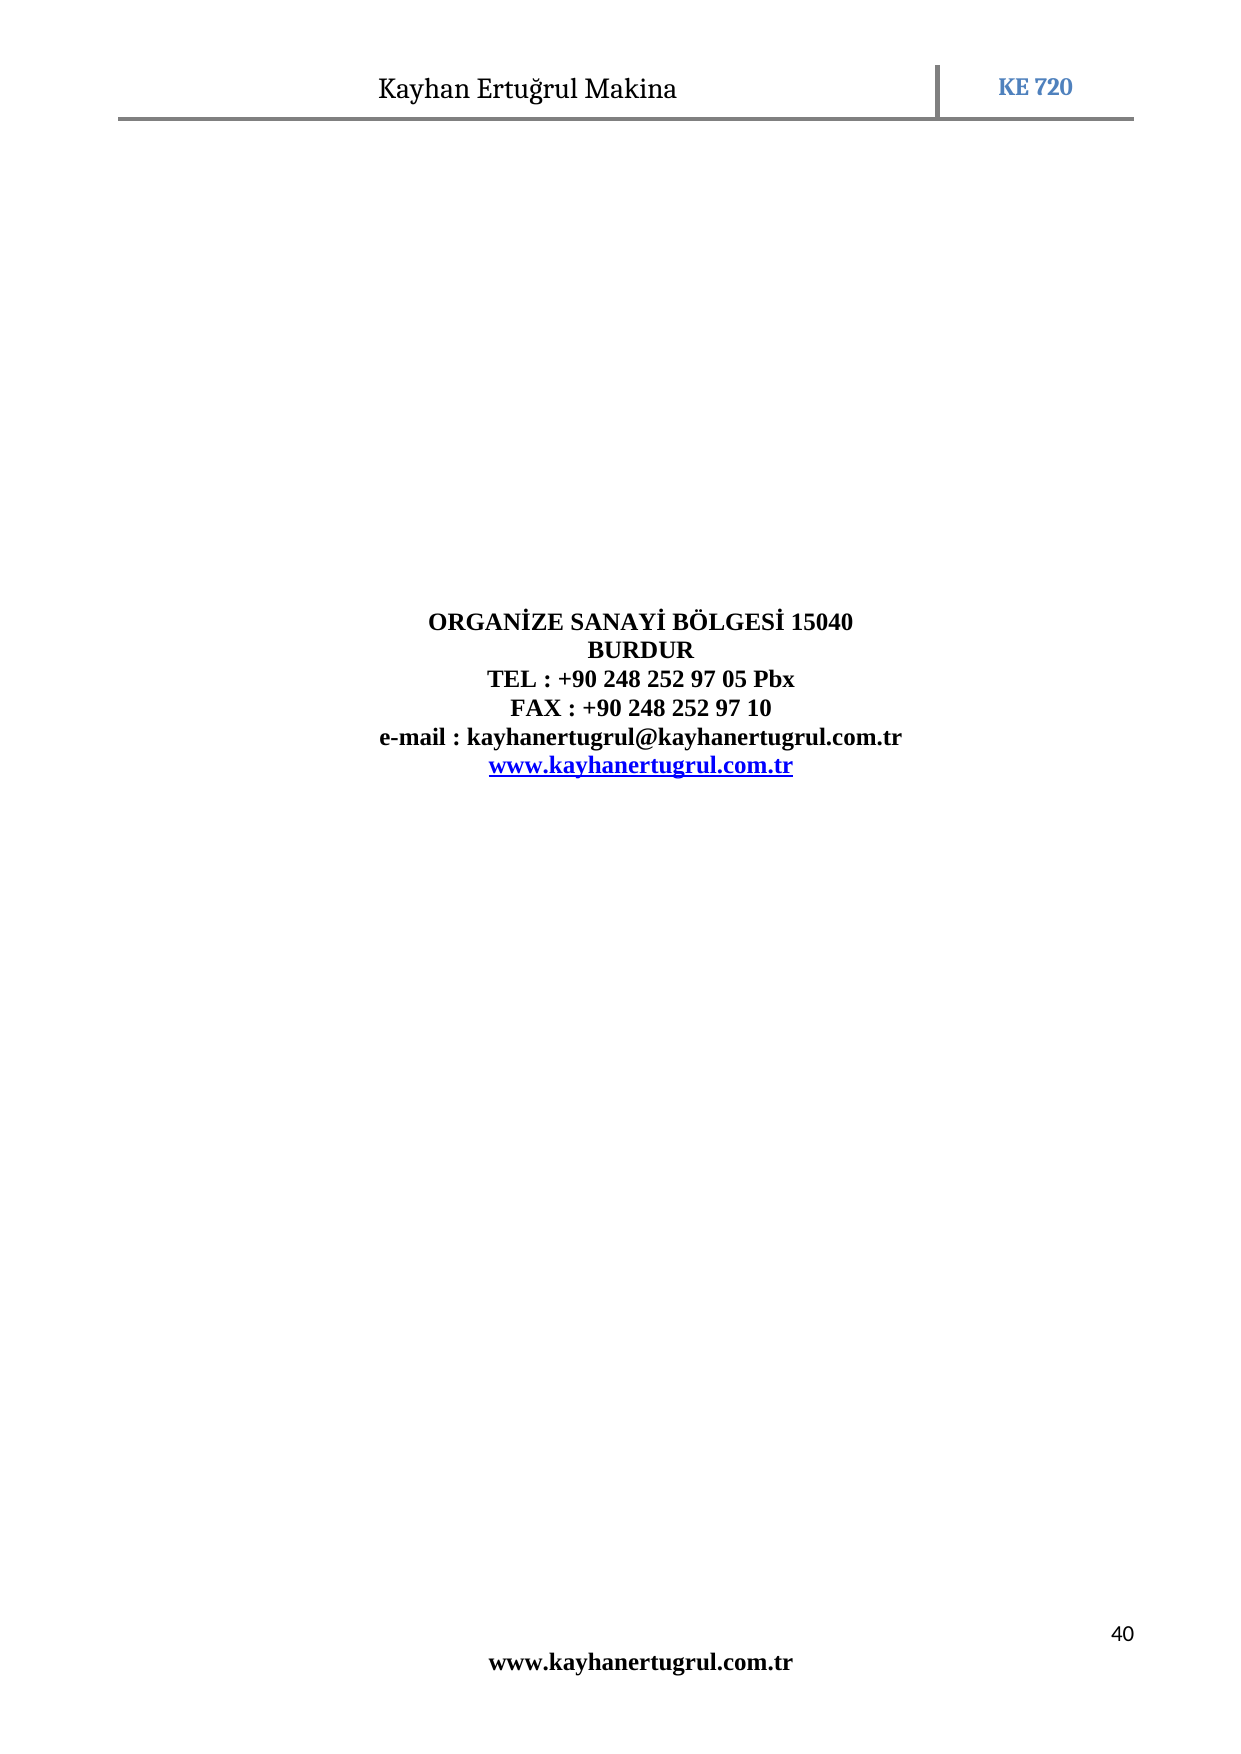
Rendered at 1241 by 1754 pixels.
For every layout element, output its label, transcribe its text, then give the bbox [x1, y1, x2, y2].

text TEL : +90 248 252 97 05 Pbx [148, 664, 1134, 693]
text e-mail : kayhanertugrul@kayhanertugrul.com.tr [148, 722, 1134, 750]
text ORGANİZE SANAYİ BÖLGESİ 15040 [148, 607, 1134, 635]
text www.kayhanertugrul.com.tr [148, 750, 1134, 779]
text FAX : +90 248 252 97 10 [148, 693, 1134, 722]
text BURDUR [148, 635, 1134, 664]
